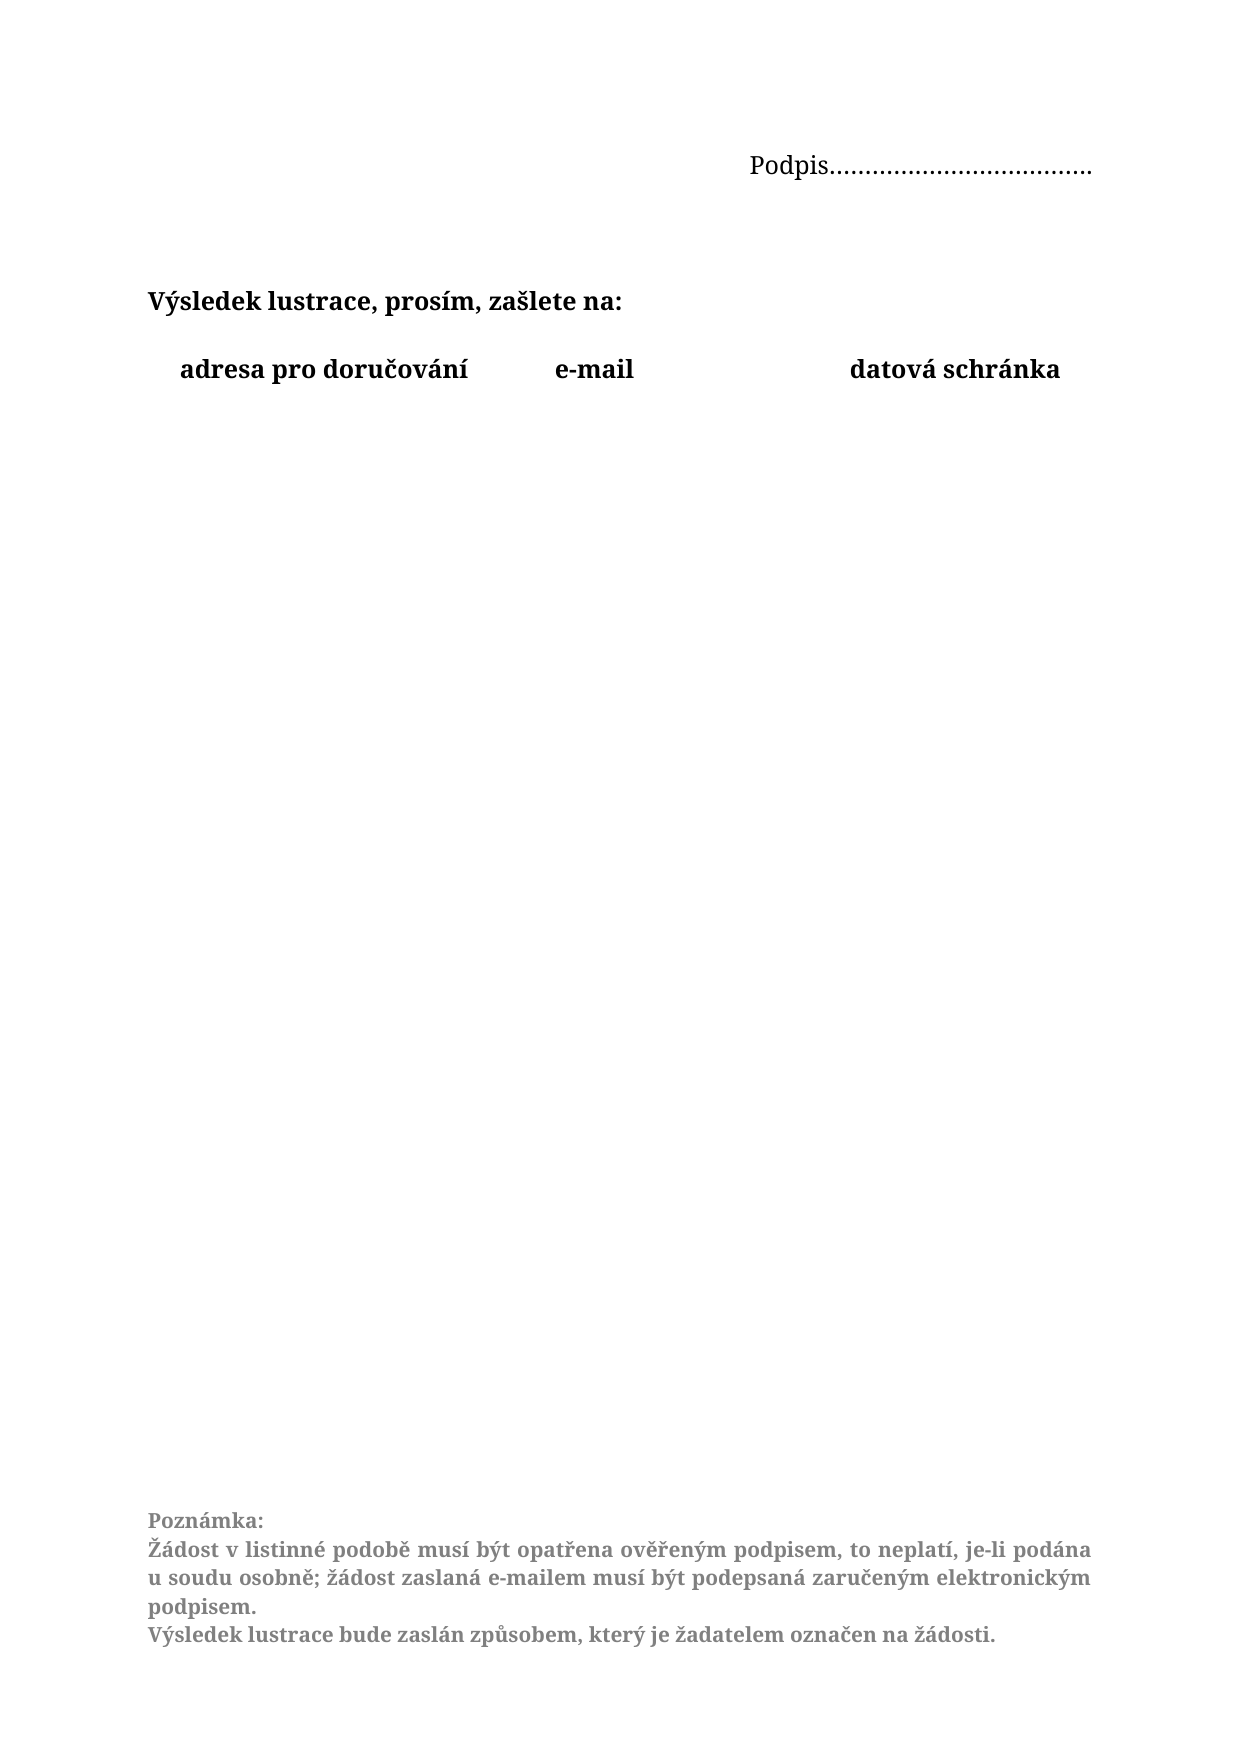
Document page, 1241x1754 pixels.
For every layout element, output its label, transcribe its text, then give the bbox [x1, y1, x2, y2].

text adresa pro doručování e-mail datová schránka [148, 352, 1092, 386]
text Výsledek lustrace, prosím, zašlete na: [148, 284, 1092, 318]
text Podpis………………………………. [148, 148, 1092, 182]
